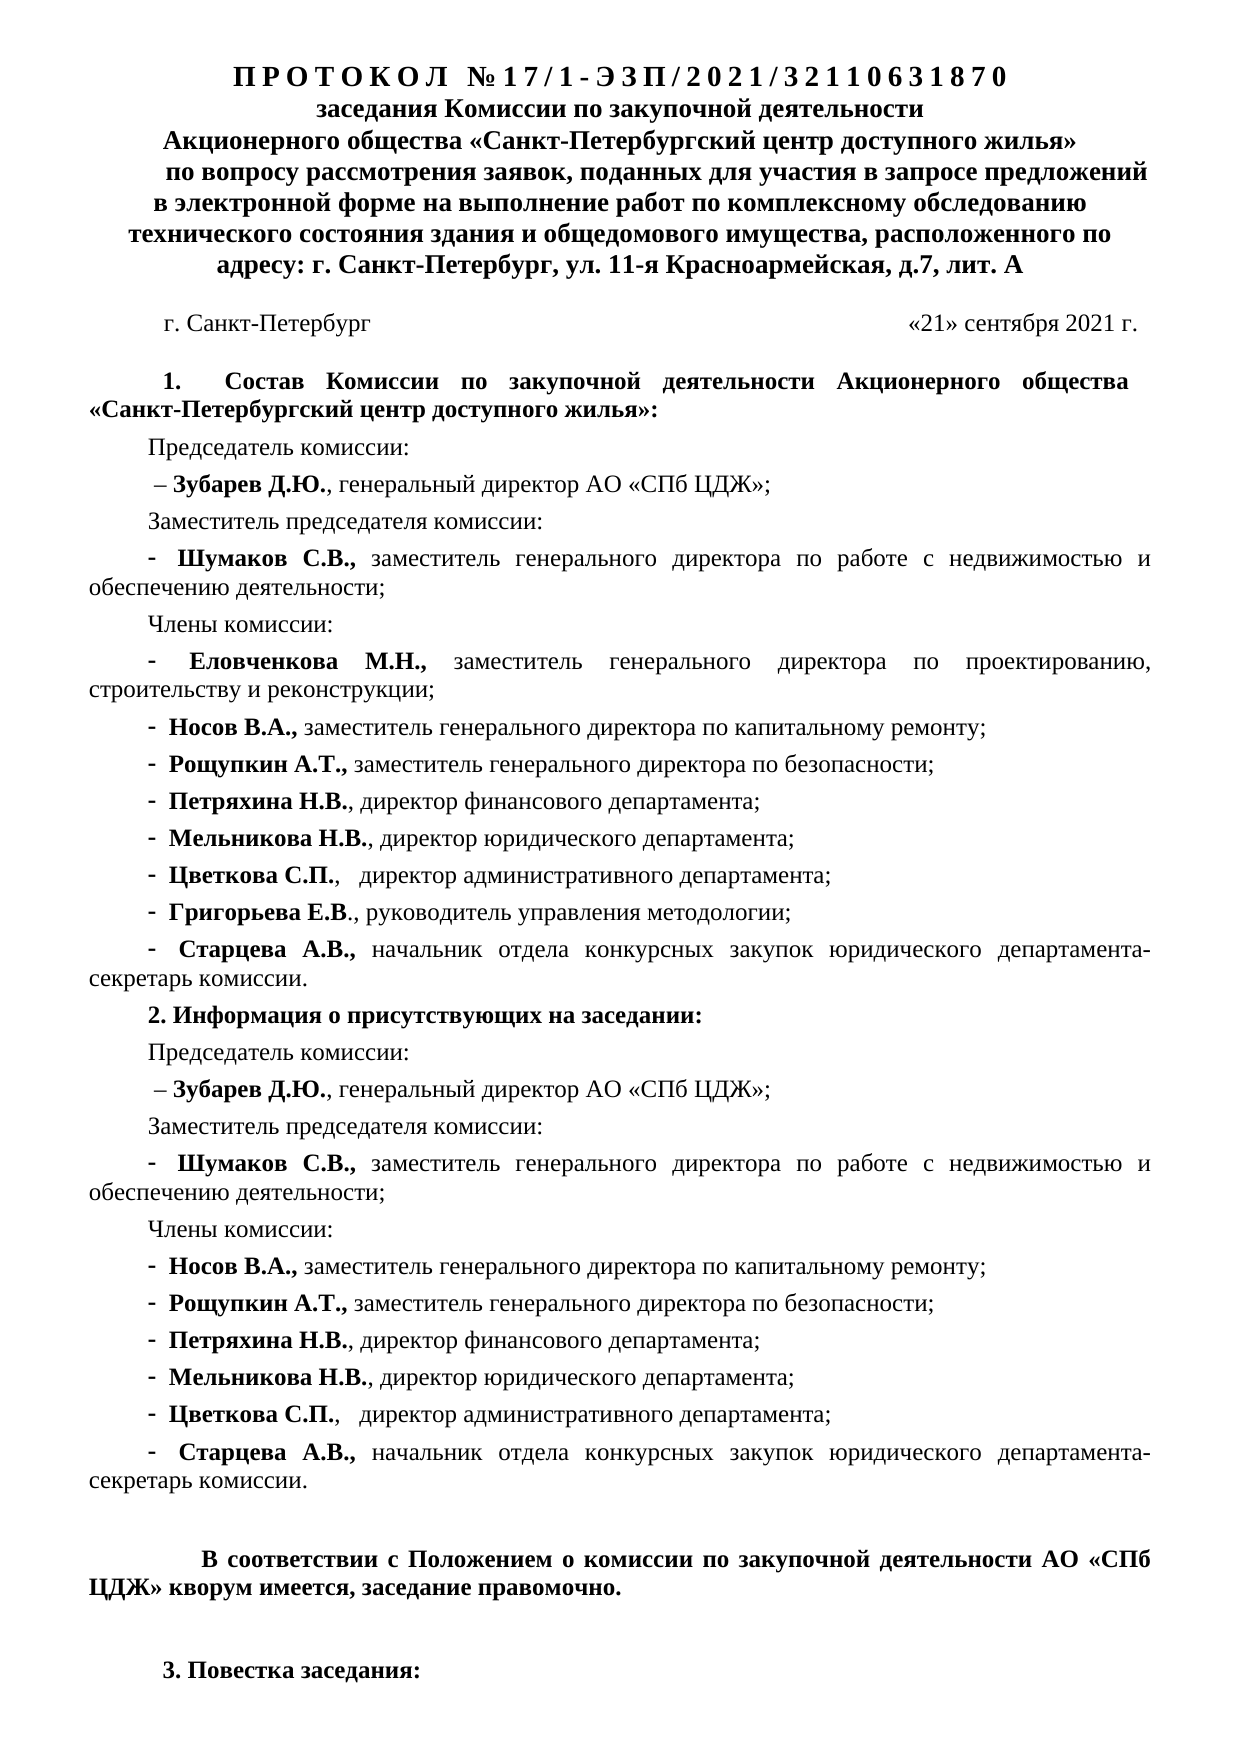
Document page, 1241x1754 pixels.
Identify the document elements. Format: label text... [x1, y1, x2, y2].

list Старцева А.В., начальник отдела конкурсных закупок юридического департамента- секретарь комиссии. [89, 1437, 1152, 1494]
list – Зубарев Д.Ю., генеральный директор АО «СПб ЦДЖ»; [89, 1074, 1152, 1103]
text г. Санкт-Петербург «21» сентября 2021 г. [89, 308, 1152, 337]
list Еловченкова М.Н., заместитель генерального директора по проектированию, строительству и реконструкции; [89, 646, 1152, 703]
list 3. Повестка заседания: [89, 1655, 1152, 1684]
list Мельникова Н.В., директор юридического департамента; [89, 1362, 1152, 1391]
text 1. Состав Комиссии по закупочной деятельности Акционерного общества «Санкт-Петербургский центр доступного жилья»: [89, 366, 1152, 423]
text Акционерного общества «Санкт-Петербургский центр доступного жилья» [89, 124, 1152, 155]
list Носов В.А., заместитель генерального директора по капитальному ремонту; [89, 712, 1152, 740]
list Члены комиссии: [89, 1214, 1152, 1243]
list – Зубарев Д.Ю., генеральный директор АО «СПб ЦДЖ»; [89, 469, 1152, 497]
list Петряхина Н.В., директор финансового департамента; [89, 1325, 1152, 1354]
list Заместитель председателя комиссии: [89, 506, 1152, 534]
text по вопросу рассмотрения заявок, поданных для участия в запросе предложений в электронной форме на выполнение работ по комплексному обследованию технического состояния здания и общедомового имущества, расположенного по адресу: г. Санкт-Петербург, ул. 11-я Красноармейская, д.7, лит. А [89, 155, 1152, 279]
list Петряхина Н.В., директор финансового департамента; [89, 786, 1152, 814]
list Председатель комиссии: [89, 1037, 1152, 1066]
list Председатель комиссии: [89, 432, 1152, 460]
text заседания Комиссии по закупочной деятельности [89, 93, 1152, 124]
list Рощупкин А.Т., заместитель генерального директора по безопасности; [89, 749, 1152, 777]
list Цветкова С.П., директор административного департамента; [89, 860, 1152, 889]
text В соответствии с Положением о комиссии по закупочной деятельности АО «СПб ЦДЖ» кворум имеется, заседание правомочно. [89, 1544, 1152, 1601]
list Члены комиссии: [89, 609, 1152, 637]
list Шумаков С.В., заместитель генерального директора по работе с недвижимостью и обеспечению деятельности; [89, 543, 1152, 600]
list Заместитель председателя комиссии: [89, 1111, 1152, 1140]
text ПРОТОКОЛ №17/1-ЭЗП/2021/32110631870 [89, 59, 1152, 93]
list Григорьева Е.В., руководитель управления методологии; [89, 897, 1152, 926]
list Мельникова Н.В., директор юридического департамента; [89, 823, 1152, 852]
text 2. Информация о присутствующих на заседании: [89, 1000, 1152, 1029]
list Носов В.А., заместитель генерального директора по капитальному ремонту; [89, 1251, 1152, 1280]
list Старцева А.В., начальник отдела конкурсных закупок юридического департамента- секретарь комиссии. [89, 934, 1152, 992]
list Рощупкин А.Т., заместитель генерального директора по безопасности; [89, 1288, 1152, 1317]
list Цветкова С.П., директор административного департамента; [89, 1399, 1152, 1428]
list Шумаков С.В., заместитель генерального директора по работе с недвижимостью и обеспечению деятельности; [89, 1148, 1152, 1206]
